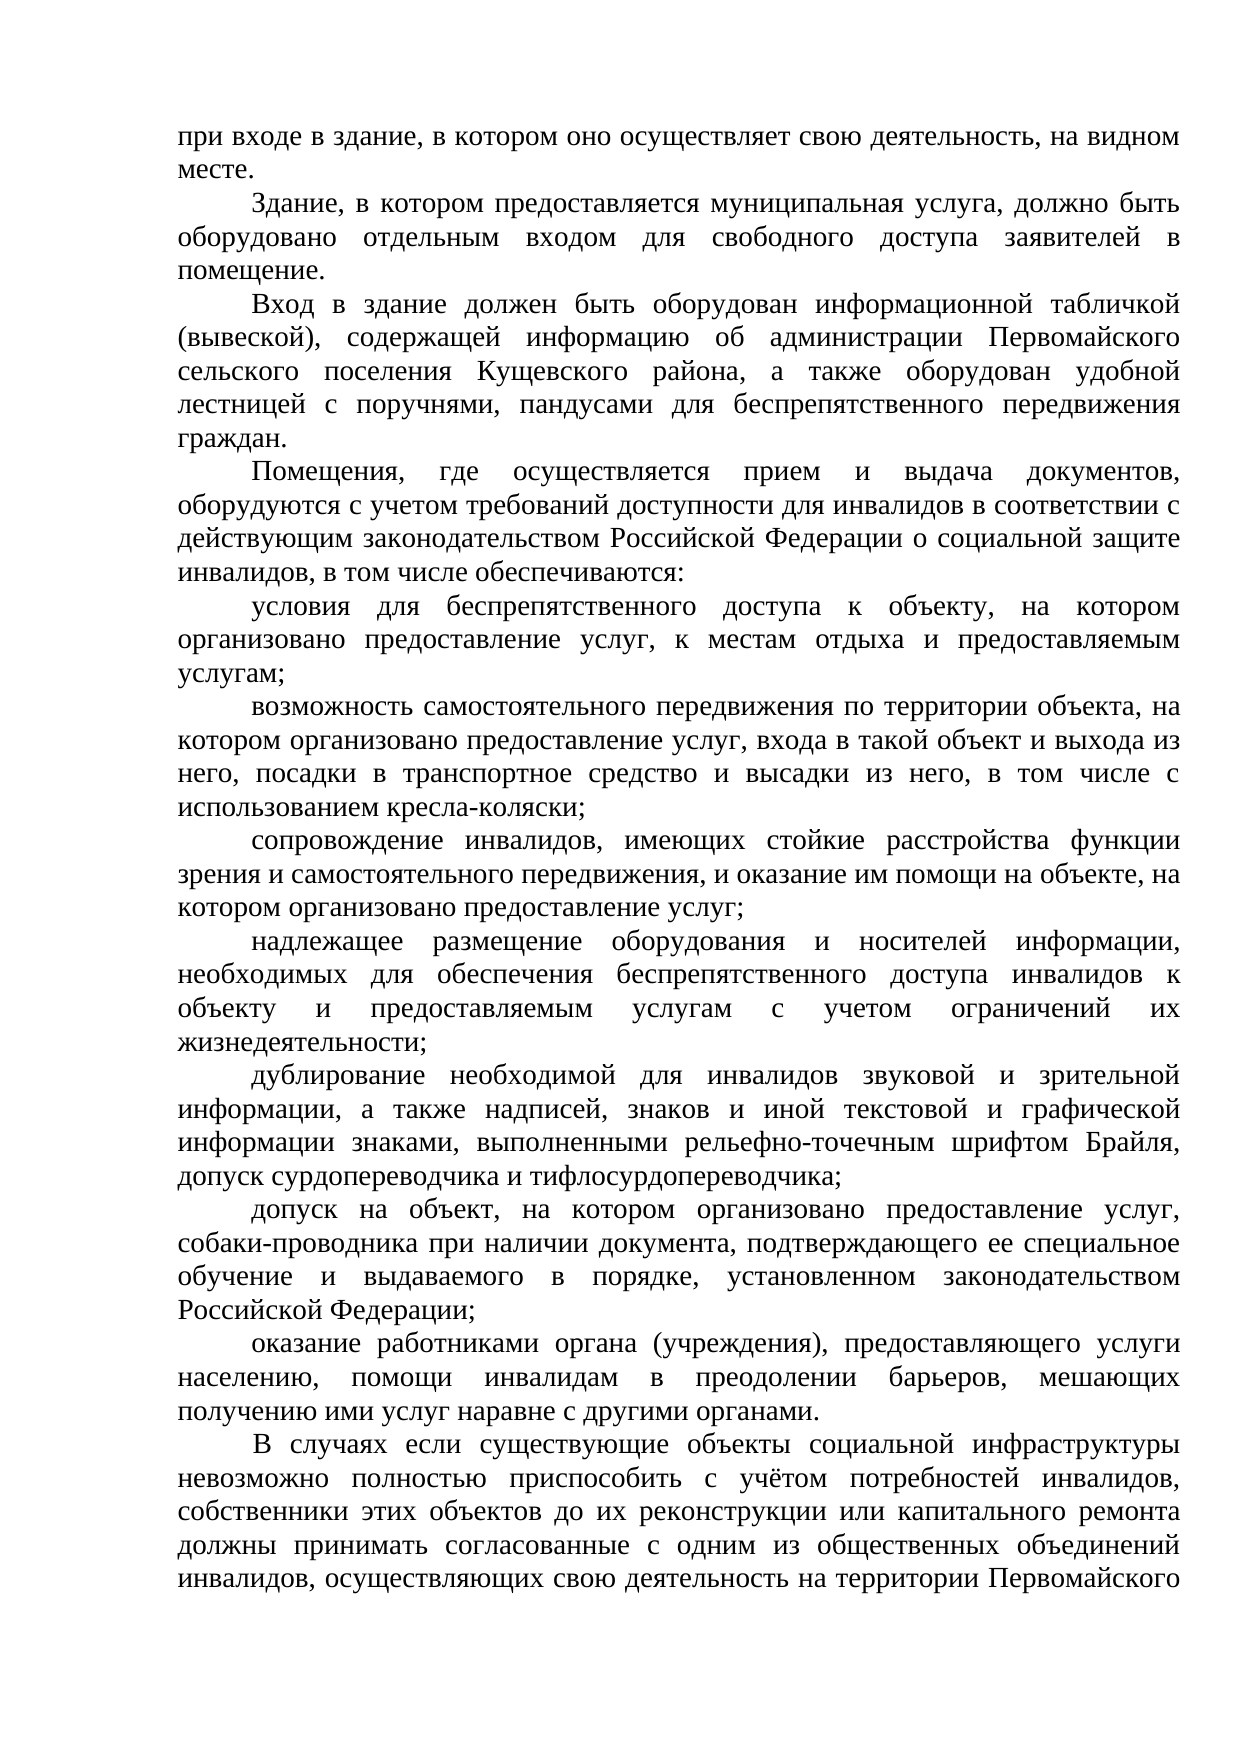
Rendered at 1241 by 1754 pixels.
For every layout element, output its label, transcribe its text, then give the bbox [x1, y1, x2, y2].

text дублирование необходимой для инвалидов звуковой и зрительной информации, а также надписей, знаков и иной текстовой и графической информации знаками, выполненными рельефно-точечным шрифтом Брайля, допуск сурдопереводчика и тифлосурдопереводчика; [177, 1057, 1181, 1191]
text возможность самостоятельного передвижения по территории объекта, на котором организовано предоставление услуг, входа в такой объект и выхода из него, посадки в транспортное средство и высадки из него, в том числе с использованием кресла-коляски; [177, 688, 1181, 822]
text условия для беспрепятственного доступа к объекту, на котором организовано предоставление услуг, к местам отдыха и предоставляемым услугам; [177, 588, 1181, 688]
text сопровождение инвалидов, имеющих стойкие расстройства функции зрения и самостоятельного передвижения, и оказание им помощи на объекте, на котором организовано предоставление услуг; [177, 822, 1181, 923]
text надлежащее размещение оборудования и носителей информации, необходимых для обеспечения беспрепятственного доступа инвалидов к объекту и предоставляемым услугам с учетом ограничений их жизнедеятельности; [177, 923, 1181, 1057]
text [177, 1426, 1181, 1594]
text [177, 118, 1181, 185]
text Помещения, где осуществляется прием и выдача документов, оборудуются с учетом требований доступности для инвалидов в соответствии с действующим законодательством Российской Федерации о социальной защите инвалидов, в том числе обеспечиваются: [177, 453, 1181, 588]
text оказание работниками органа (учреждения), предоставляющего услуги населению, помощи инвалидам в преодолении барьеров, мешающих получению ими услуг наравне с другими органами. [177, 1326, 1181, 1426]
text Здание, в котором предоставляется муниципальная услуга, должно быть оборудовано отдельным входом для свободного доступа заявителей в помещение. [177, 185, 1181, 286]
text допуск на объект, на котором организовано предоставление услуг, собаки-проводника при наличии документа, подтверждающего ее специальное обучение и выдаваемого в порядке, установленном законодательством Российской Федерации; [177, 1191, 1181, 1326]
text Вход в здание должен быть оборудован информационной табличкой (вывеской), содержащей информацию об администрации Первомайского сельского поселения Кущевского района, а также оборудован удобной лестницей с поручнями, пандусами для беспрепятственного передвижения граждан. [177, 286, 1181, 453]
